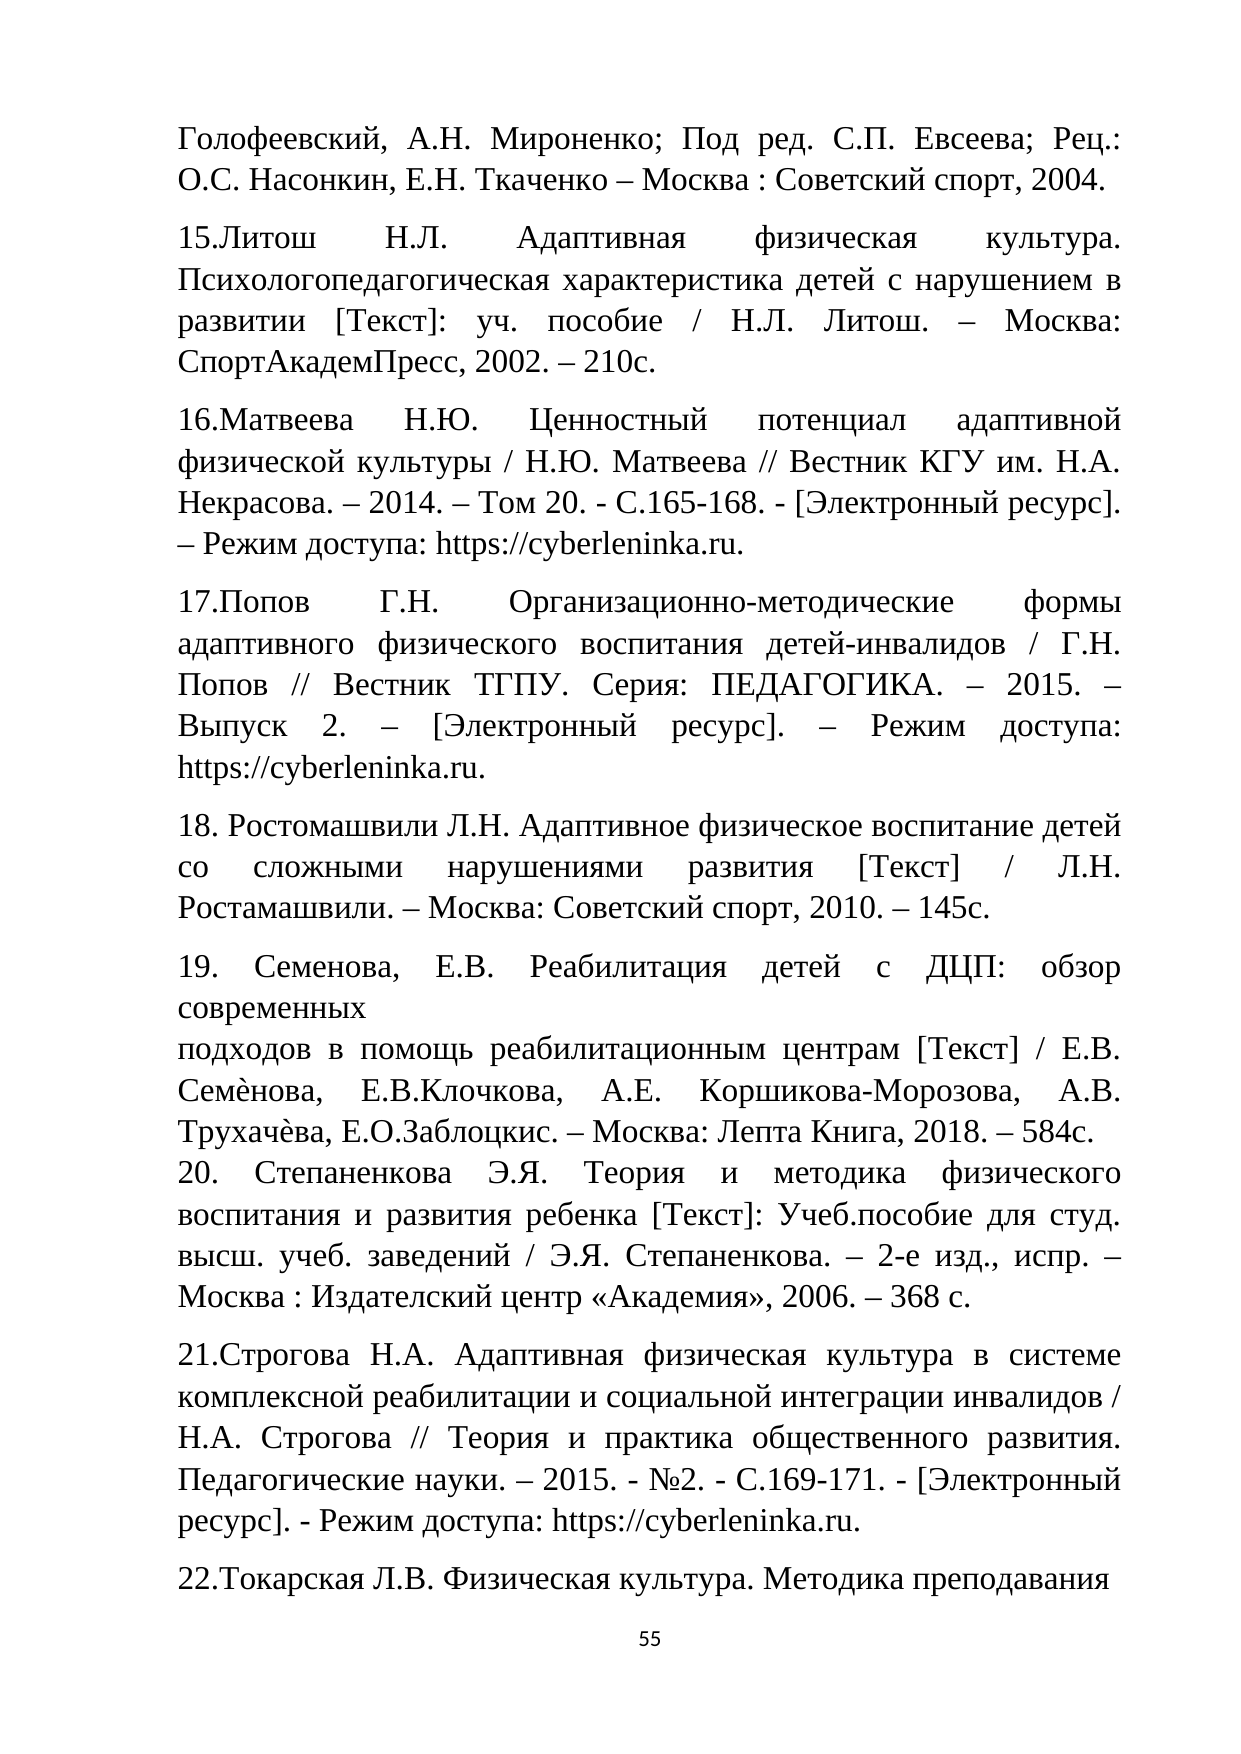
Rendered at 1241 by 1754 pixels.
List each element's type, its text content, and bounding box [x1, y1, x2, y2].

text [177, 118, 1122, 198]
text 18. Ростомашвили Л.Н. Адаптивное физическое воспитание детей со сложными нарушениями развития [Текст] / Л.Н. Ростамашвили. – Москва: Советский спорт, 2010. – 145с. [177, 805, 1122, 926]
text подходов в помощь реабилитационным центрам [Текст] / Е.В. Семѐнова, Е.В.Клочкова, А.Е. Коршикова-Морозова, А.В. Трухачѐва, Е.О.Заблоцкис. – Москва: Лепта Книга, 2018. – 584с. [177, 1028, 1122, 1149]
text 20. Степаненкова Э.Я. Теория и методика физического воспитания и развития ребенка [Текст]: Учеб.пособие для студ. высш. учеб. заведений / Э.Я. Степаненкова. – 2-е изд., испр. – Москва : Издателский центр «Академия», 2006. – 368 с. [177, 1153, 1122, 1315]
text 16.Матвеева Н.Ю. Ценностный потенциал адаптивной физической культуры / Н.Ю. Матвеева // Вестник КГУ им. Н.А. Некрасова. – 2014. – Том 20. - С.165-168. - [Электронный ресурс]. – Режим доступа: https://cyberleninka.ru. [177, 399, 1122, 562]
text 22.Токарская Л.В. Физическая культура. Методика преподавания [177, 1558, 1122, 1596]
text 21.Строгова Н.А. Адаптивная физическая культура в системе комплексной реабилитации и социальной интеграции инвалидов / Н.А. Строгова // Теория и практика общественного развития. Педагогические науки. – 2015. - №2. - С.169-171. - [Электронный ресурс]. - Режим доступа: https://cyberleninka.ru. [177, 1335, 1122, 1538]
text 17.Попов Г.Н. Организационно-методические формы адаптивного физического воспитания детей-инвалидов / Г.Н. Попов // Вестник ТГПУ. Серия: ПЕДАГОГИКА. – 2015. – Выпуск 2. – [Электронный ресурс]. – Режим доступа: https://cyberleninka.ru. [177, 582, 1122, 785]
text 19. Семенова, Е.В. Реабилитация детей с ДЦП: обзор современных [177, 946, 1122, 1026]
text 15.Литош Н.Л. Адаптивная физическая культура. Психологопедагогическая характеристика детей с нарушением в развитии [Текст]: уч. пособие / Н.Л. Литош. – Москва: СпортАкадемПресс, 2002. – 210с. [177, 217, 1122, 380]
